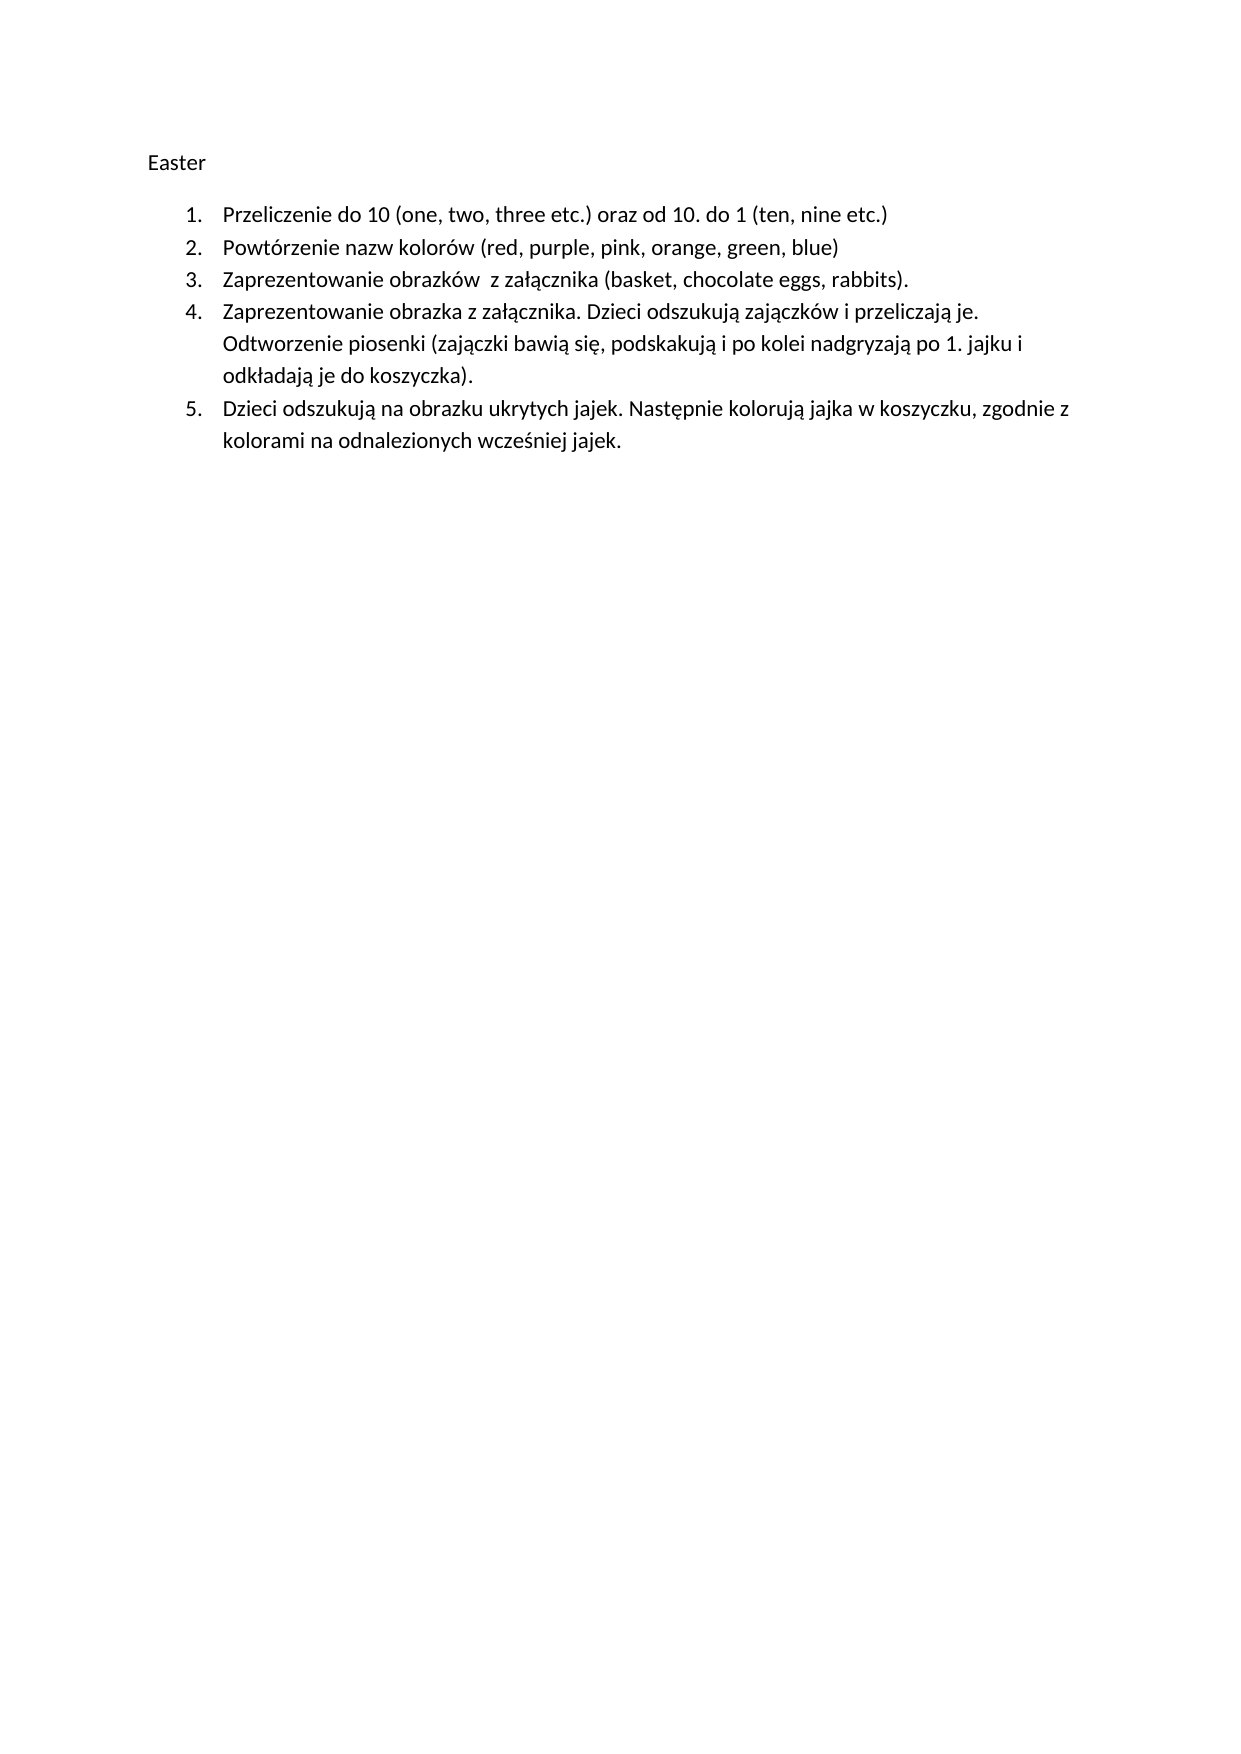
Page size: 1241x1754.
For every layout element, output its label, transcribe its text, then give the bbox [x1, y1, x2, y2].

list Zaprezentowanie obrazków z załącznika (basket, chocolate eggs, rabbits). [185, 265, 1093, 293]
list Przeliczenie do 10 (one, two, three etc.) oraz od 10. do 1 (ten, nine etc.) [185, 201, 1093, 229]
list Powtórzenie nazw kolorów (red, purple, pink, orange, green, blue) [185, 233, 1093, 261]
text Easter [148, 148, 1093, 176]
list Zaprezentowanie obrazka z załącznika. Dzieci odszukują zajączków i przeliczają je. Odtworzenie piosenki (zajączki bawią się, podskakują i po kolei nadgryzają po 1. jajku i odkładają je do koszyczka). [185, 297, 1093, 389]
list Dzieci odszukują na obrazku ukrytych jajek. Następnie kolorują jajka w koszyczku, zgodnie z kolorami na odnalezionych wcześniej jajek. [185, 394, 1093, 454]
